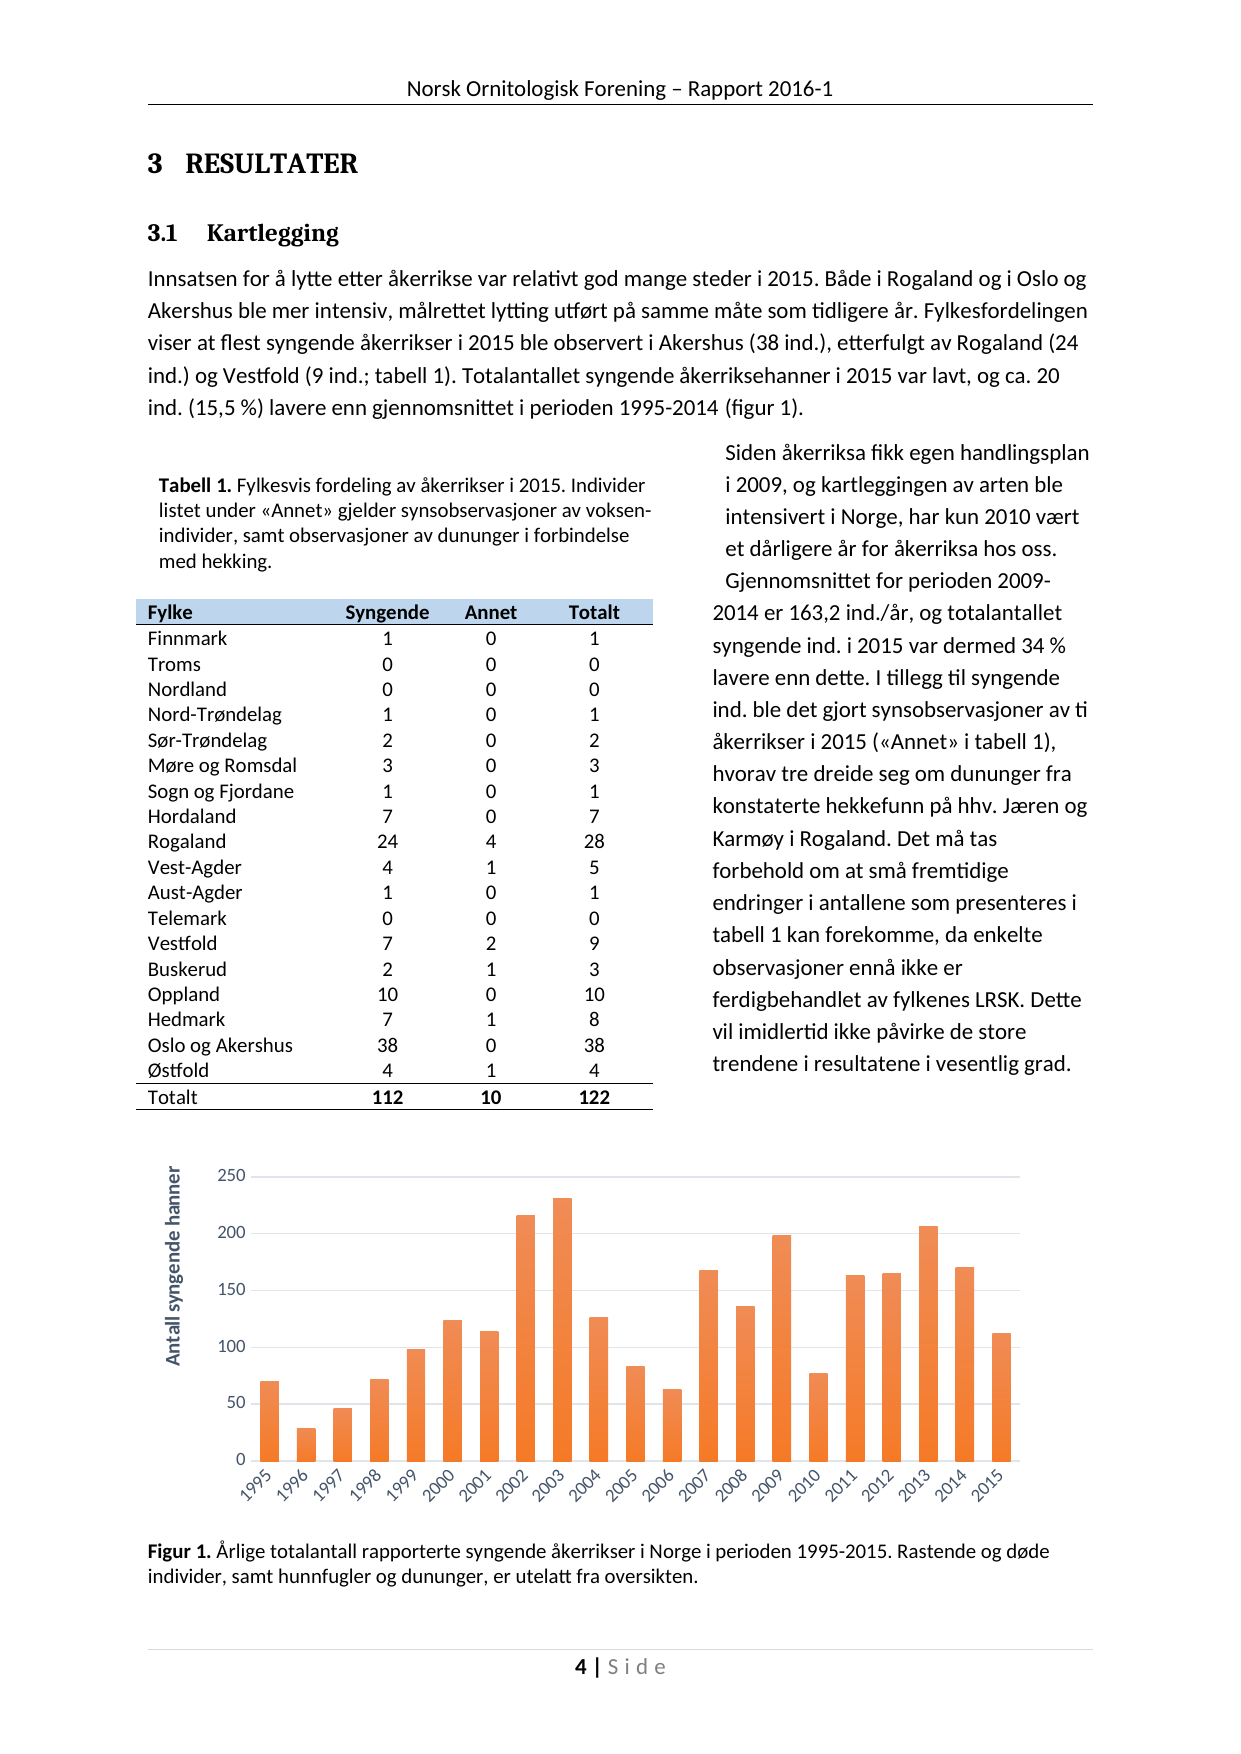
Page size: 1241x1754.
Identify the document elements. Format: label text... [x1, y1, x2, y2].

table_cell 1 [446, 1007, 535, 1032]
table_cell 3 [535, 956, 653, 981]
table_cell 1 [446, 956, 535, 981]
table_cell 2 [328, 727, 446, 752]
table_cell 1 [446, 1058, 535, 1083]
table_cell 0 [446, 625, 535, 651]
text Figur 1. Årlige totalantall rapporterte syngende åkerrikser i Norge i perioden 1995-2015. Rastende og døde individer, samt hunnfugler og dununger, er utelatt fra oversikten. [148, 1538, 1093, 1589]
text Innsatsen for å lytte etter åkerrikse var relativt god mange steder i 2015. Både i Rogaland og i Oslo og Akershus ble mer intensiv, målrettet lytting utført på samme måte som tidligere år. Fylkesfordelingen viser at flest syngende åkerrikser i 2015 ble observert i Akershus (38 ind.), etterfulgt av Rogaland (24 ind.) og Vestfold (9 ind.; tabell 1). Totalantallet syngende åkerriksehanner i 2015 var lavt, og ca. 20 ind. (15,5 %) lavere enn gjennomsnittet i perioden 1995-2014 (figur 1). [148, 264, 1093, 421]
table_cell 38 [328, 1032, 446, 1057]
table_cell 0 [446, 880, 535, 905]
table_cell 24 [328, 829, 446, 854]
text Siden åkerriksa fikk egen handlingsplan i 2009, og kartleggingen av arten ble intensivert i Norge, har kun 2010 vært et dårligere år for åkerriksa hos oss. Gjennomsnittet for perioden 2009-2014 er 163,2 ind./år, og totalantallet syngende ind. i 2015 var dermed 34 % lavere enn dette. I tillegg til syngende ind. ble det gjort synsobservasjoner av ti åkerrikser i 2015 («Annet» i tabell 1), hvorav tre dreide seg om dununger fra konstaterte hekkefunn på hhv. Jæren og Karmøy i Rogaland. Det må tas forbehold om at små fremtidige endringer i antallene som presenteres i tabell 1 kan forekomme, da enkelte observasjoner ennå ikke er ferdigbehandlet av fylkenes LRSK. Dette vil imidlertid ikke påvirke de store trendene i resultatene i vesentlig grad. [148, 438, 1093, 1077]
table_cell 0 [446, 1032, 535, 1057]
table_cell 7 [535, 803, 653, 829]
table_cell 0 [328, 905, 446, 930]
table_cell 122 [535, 1084, 653, 1109]
table_cell 4 [328, 854, 446, 879]
table_cell 2 [535, 727, 653, 752]
table_cell 1 [328, 702, 446, 727]
table_cell 10 [446, 1084, 535, 1109]
table_cell 0 [446, 905, 535, 930]
table_cell 0 [446, 676, 535, 702]
table_cell 10 [535, 981, 653, 1007]
table_cell Møre og Romsdal [136, 753, 328, 778]
table_cell 0 [446, 981, 535, 1007]
table_cell 2 [328, 956, 446, 981]
table_cell 1 [535, 702, 653, 727]
table_cell 5 [535, 854, 653, 879]
table_cell 1 [328, 625, 446, 651]
table_cell 10 [328, 981, 446, 1007]
table_cell Aust-Agder [136, 880, 328, 905]
table_cell 4 [446, 829, 535, 854]
table_cell 0 [446, 727, 535, 752]
table_cell 28 [535, 829, 653, 854]
table_cell Totalt [136, 1084, 328, 1109]
table_cell Oslo og Akershus [136, 1032, 328, 1057]
table_cell 112 [328, 1084, 446, 1109]
table_cell Østfold [136, 1058, 328, 1083]
table_cell 1 [535, 880, 653, 905]
table_cell Finnmark [136, 625, 328, 651]
table_cell Oppland [136, 981, 328, 1007]
table_cell 7 [328, 803, 446, 829]
table_cell Telemark [136, 905, 328, 930]
table_cell 3 [535, 753, 653, 778]
table_cell 2 [446, 930, 535, 956]
table_cell 8 [535, 1007, 653, 1032]
table_header Annet [446, 599, 535, 624]
table_header Totalt [535, 599, 653, 624]
table_cell Vestfold [136, 930, 328, 956]
table_cell 7 [328, 1007, 446, 1032]
table_cell Troms [136, 651, 328, 676]
table_cell Nordland [136, 676, 328, 702]
table_cell 0 [446, 702, 535, 727]
table_cell 0 [535, 676, 653, 702]
table_cell 4 [535, 1058, 653, 1083]
table_cell 7 [328, 930, 446, 956]
table_cell Sogn og Fjordane [136, 778, 328, 803]
table_cell 0 [446, 753, 535, 778]
table_cell Sør-Trøndelag [136, 727, 328, 752]
table_cell 38 [535, 1032, 653, 1057]
table_header Syngende [328, 599, 446, 624]
table_cell 0 [446, 778, 535, 803]
table_cell 3 [328, 753, 446, 778]
table_cell 1 [328, 880, 446, 905]
table_cell Hedmark [136, 1007, 328, 1032]
table_cell 1 [535, 625, 653, 651]
table_cell 9 [535, 930, 653, 956]
table_cell 0 [446, 651, 535, 676]
table_cell Rogaland [136, 829, 328, 854]
table_cell Nord-Trøndelag [136, 702, 328, 727]
table_cell 0 [535, 651, 653, 676]
table_cell 4 [328, 1058, 446, 1083]
table_cell 1 [446, 854, 535, 879]
table_cell 0 [535, 905, 653, 930]
table_cell 0 [328, 676, 446, 702]
table_cell 1 [535, 778, 653, 803]
table_cell 1 [328, 778, 446, 803]
subtitle RESULTATER [148, 148, 1093, 181]
table_header Fylke [136, 599, 328, 624]
subtitle Kartlegging [148, 219, 1093, 247]
table_cell Vest-Agder [136, 854, 328, 879]
table_cell Hordaland [136, 803, 328, 829]
table_cell 0 [446, 803, 535, 829]
table_cell 0 [328, 651, 446, 676]
table_cell Buskerud [136, 956, 328, 981]
